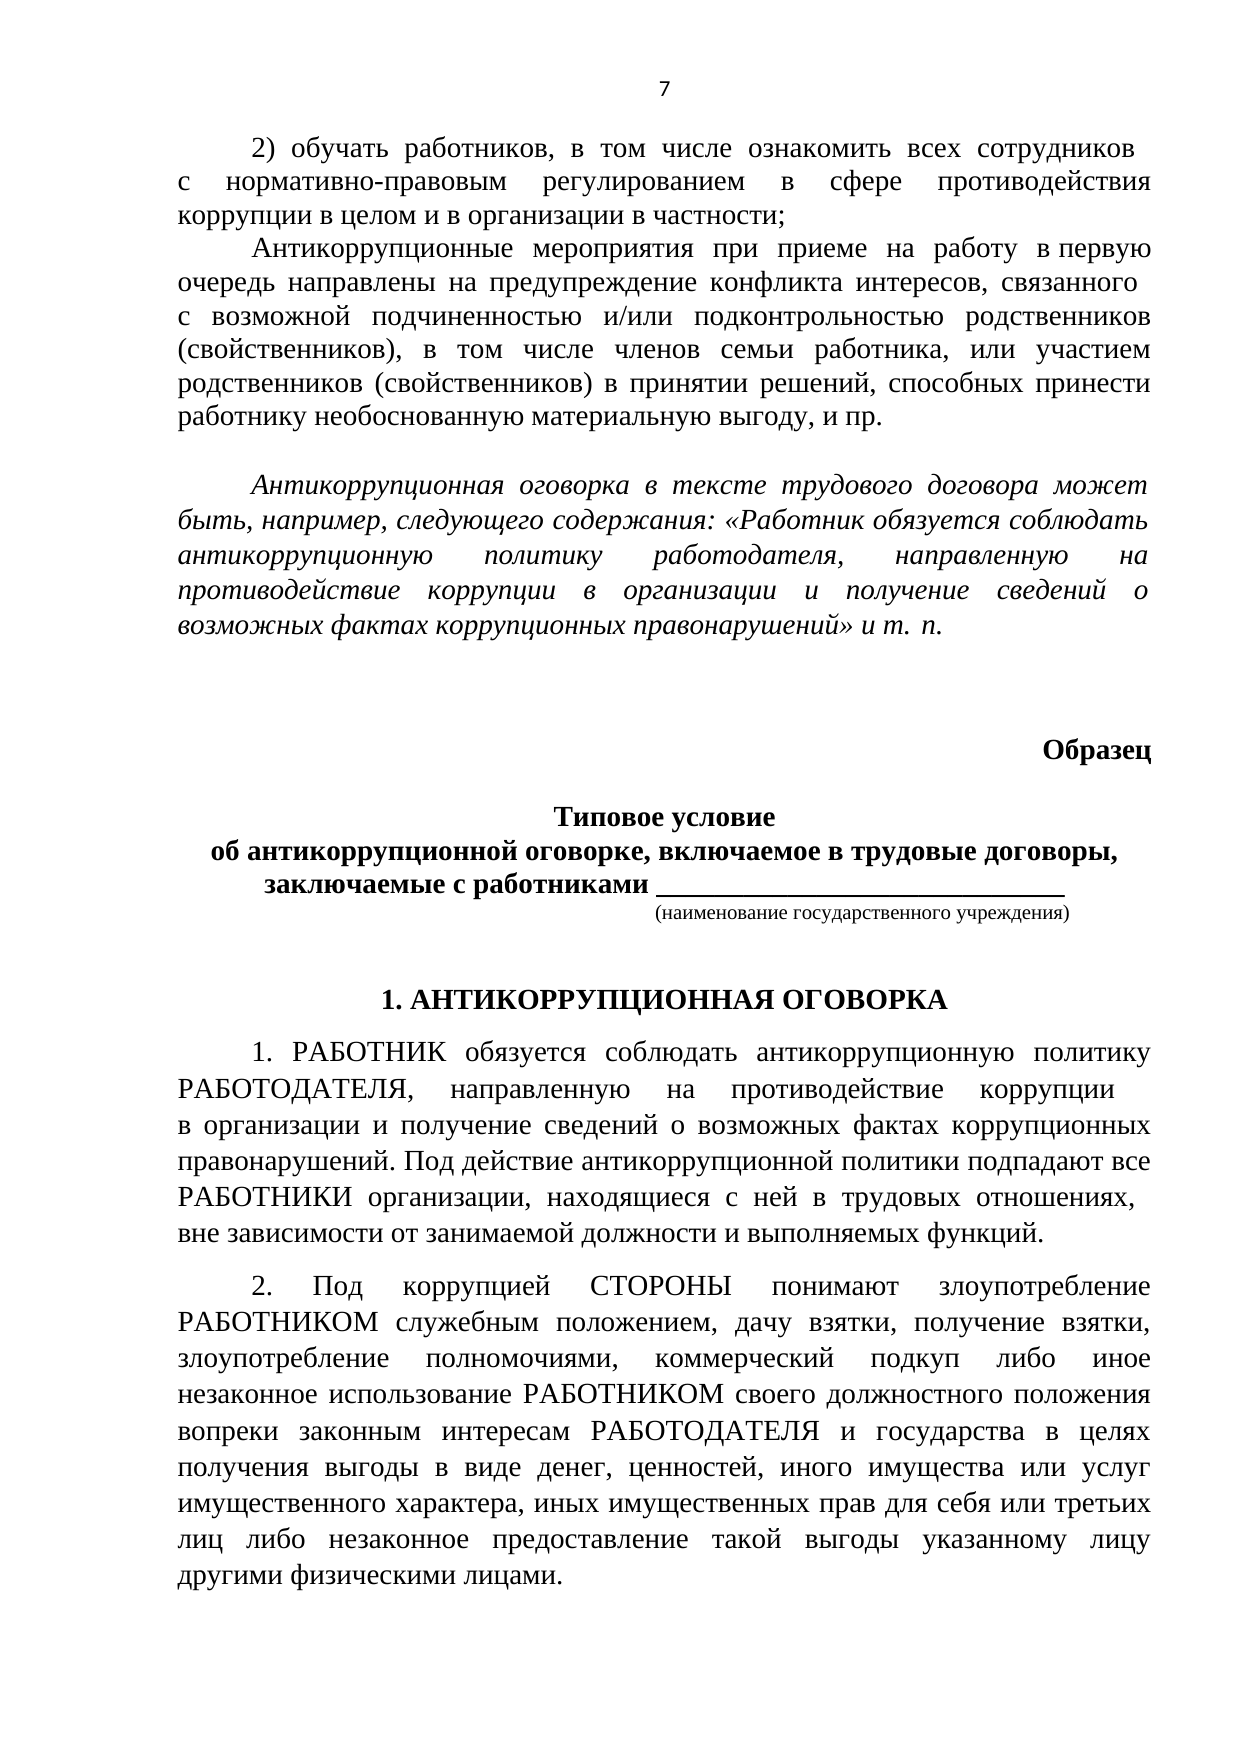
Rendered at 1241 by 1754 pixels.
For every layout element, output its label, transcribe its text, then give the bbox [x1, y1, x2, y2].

text 1. АНТИКОРРУПЦИОННАЯ ОГОВОРКА [177, 982, 1152, 1015]
text (наименование государственного учреждения) [177, 900, 1152, 924]
text заключаемые с работниками ____________________________ [177, 867, 1152, 900]
text Типовое условие [177, 799, 1152, 833]
text 2. Под коррупцией СТОРОНЫ понимают злоупотребление РАБОТНИКОМ служебным положением, дачу взятки, получение взятки, злоупотребление полномочиями, коммерческий подкуп либо иное незаконное использование РАБОТНИКОМ своего должностного положения вопреки законным интересам РАБОТОДАТЕЛЯ и государства в целях получения выгоды в виде денег, ценностей, иного имущества или услуг имущественного характера, иных имущественных прав для себя или третьих лиц либо незаконное предоставление такой выгоды указанному лицу другими физическими лицами. [177, 1268, 1152, 1591]
text 1. РАБОТНИК обязуется соблюдать антикоррупционную политику РАБОТОДАТЕЛЯ, направленную на противодействие коррупции в организации и получение сведений о возможных фактах коррупционных правонарушений. Под действие антикоррупционной политики подпадают все РАБОТНИКИ организации, находящиеся с ней в трудовых отношениях, вне зависимости от занимаемой должности и выполняемых функций. [177, 1034, 1152, 1249]
text об антикоррупционной оговорке, включаемое в трудовые договоры, [177, 833, 1152, 867]
text Антикоррупционная оговорка в тексте трудового договора может быть, например, следующего содержания: «Работник обязуется соблюдать антикоррупционную политику работодателя, направленную на противодействие коррупции в организации и получение сведений о возможных фактах коррупционных правонарушений» и т. п. [177, 465, 1152, 640]
text Образец [177, 732, 1152, 766]
text Антикоррупционные мероприятия при приеме на работу в первую очередь направлены на предупреждение конфликта интересов, связанного с возможной подчиненностью и/или подконтрольностью родственников (свойственников), в том числе членов семьи работника, или участием родственников (свойственников) в принятии решений, способных принести работнику необоснованную материальную выгоду, и пр. [177, 231, 1152, 432]
text 2) обучать работников, в том числе ознакомить всех сотрудников с нормативно-правовым регулированием в сфере противодействия коррупции в целом и в организации в частности; [177, 130, 1152, 231]
